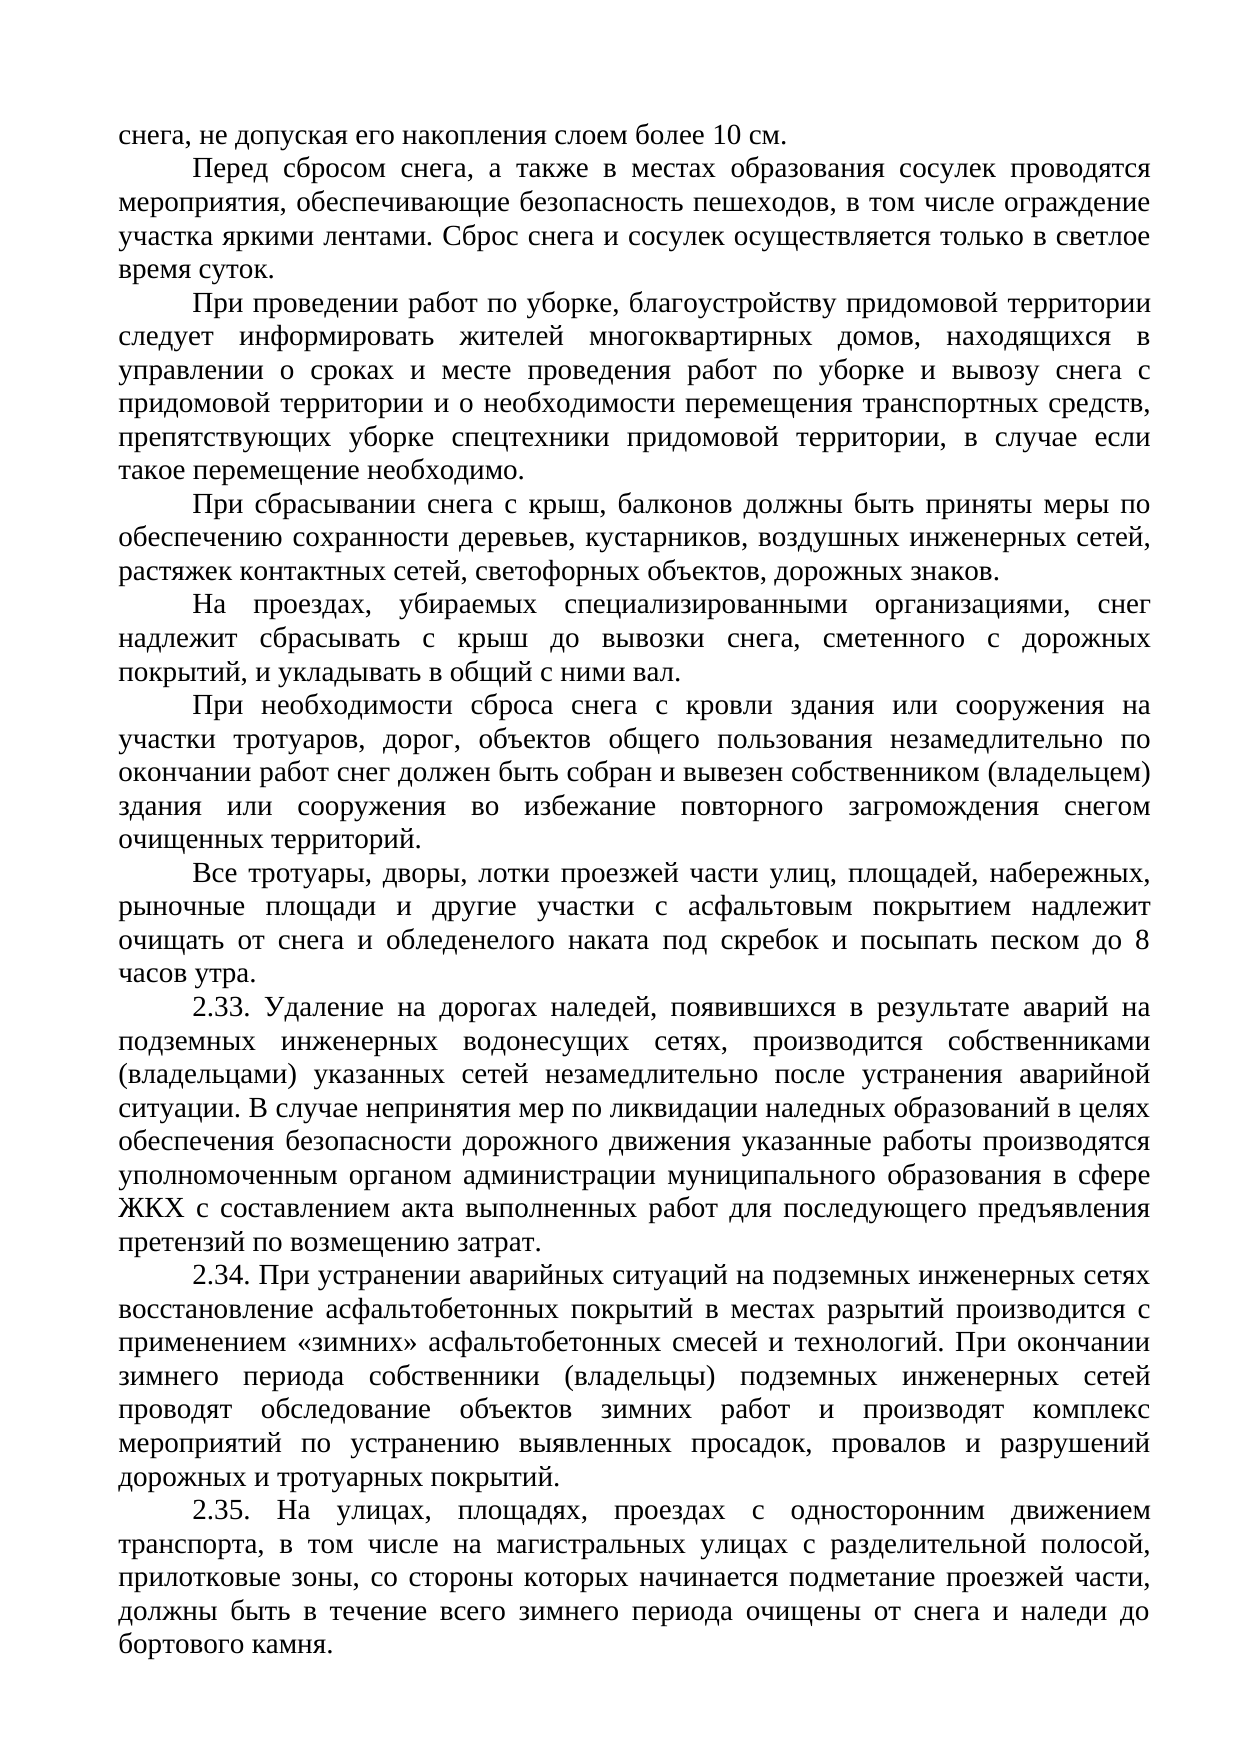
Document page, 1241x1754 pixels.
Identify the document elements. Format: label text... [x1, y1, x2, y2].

text Все тротуары, дворы, лотки проезжей части улиц, площадей, набережных, рыночные площади и другие участки с асфальтовым покрытием надлежит очищать от снега и обледенелого наката под скребок и посыпать песком до 8 часов утра. [118, 855, 1152, 989]
text При проведении работ по уборке, благоустройству придомовой территории следует информировать жителей многоквартирных домов, находящихся в управлении о сроках и месте проведения работ по уборке и вывозу снега с придомовой территории и о необходимости перемещения транспортных средств, препятствующих уборке спецтехники придомовой территории, в случае если такое перемещение необходимо. [118, 285, 1152, 486]
text При необходимости сброса снега с кровли здания или сооружения на участки тротуаров, дорог, объектов общего пользования незамедлительно по окончании работ снег должен быть собран и вывезен собственником (владельцем) здания или сооружения во избежание повторного загромождения снегом очищенных территорий. [118, 687, 1152, 855]
text 2.35. На улицах, площадях, проездах с односторонним движением транспорта, в том числе на магистральных улицах с разделительной полосой, прилотковые зоны, со стороны которых начинается подметание проезжей части, должны быть в течение всего зимнего периода очищены от снега и наледи до бортового камня. [118, 1492, 1152, 1660]
text На проездах, убираемых специализированными организациями, снег надлежит сбрасывать с крыш до вывозки снега, сметенного с дорожных покрытий, и укладывать в общий с ними вал. [118, 587, 1152, 687]
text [118, 117, 1152, 151]
text 2.33. Удаление на дорогах наледей, появившихся в результате аварий на подземных инженерных водонесущих сетях, производится собственниками (владельцами) указанных сетей незамедлительно после устранения аварийной ситуации. В случае непринятия мер по ликвидации наледных образований в целях обеспечения безопасности дорожного движения указанные работы производятся уполномоченным органом администрации муниципального образования в сфере ЖКХ с составлением акта выполненных работ для последующего предъявления претензий по возмещению затрат. [118, 989, 1152, 1257]
text 2.34. При устранении аварийных ситуаций на подземных инженерных сетях восстановление асфальтобетонных покрытий в местах разрытий производится с применением «зимних» асфальтобетонных смесей и технологий. При окончании зимнего периода собственники (владельцы) подземных инженерных сетей проводят обследование объектов зимних работ и производят комплекс мероприятий по устранению выявленных просадок, провалов и разрушений дорожных и тротуарных покрытий. [118, 1257, 1152, 1492]
text При сбрасывании снега с крыш, балконов должны быть приняты меры по обеспечению сохранности деревьев, кустарников, воздушных инженерных сетей, растяжек контактных сетей, светофорных объектов, дорожных знаков. [118, 486, 1152, 587]
text Перед сбросом снега, а также в местах образования сосулек проводятся мероприятия, обеспечивающие безопасность пешеходов, в том числе ограждение участка яркими лентами. Сброс снега и сосулек осуществляется только в светлое время суток. [118, 151, 1152, 285]
